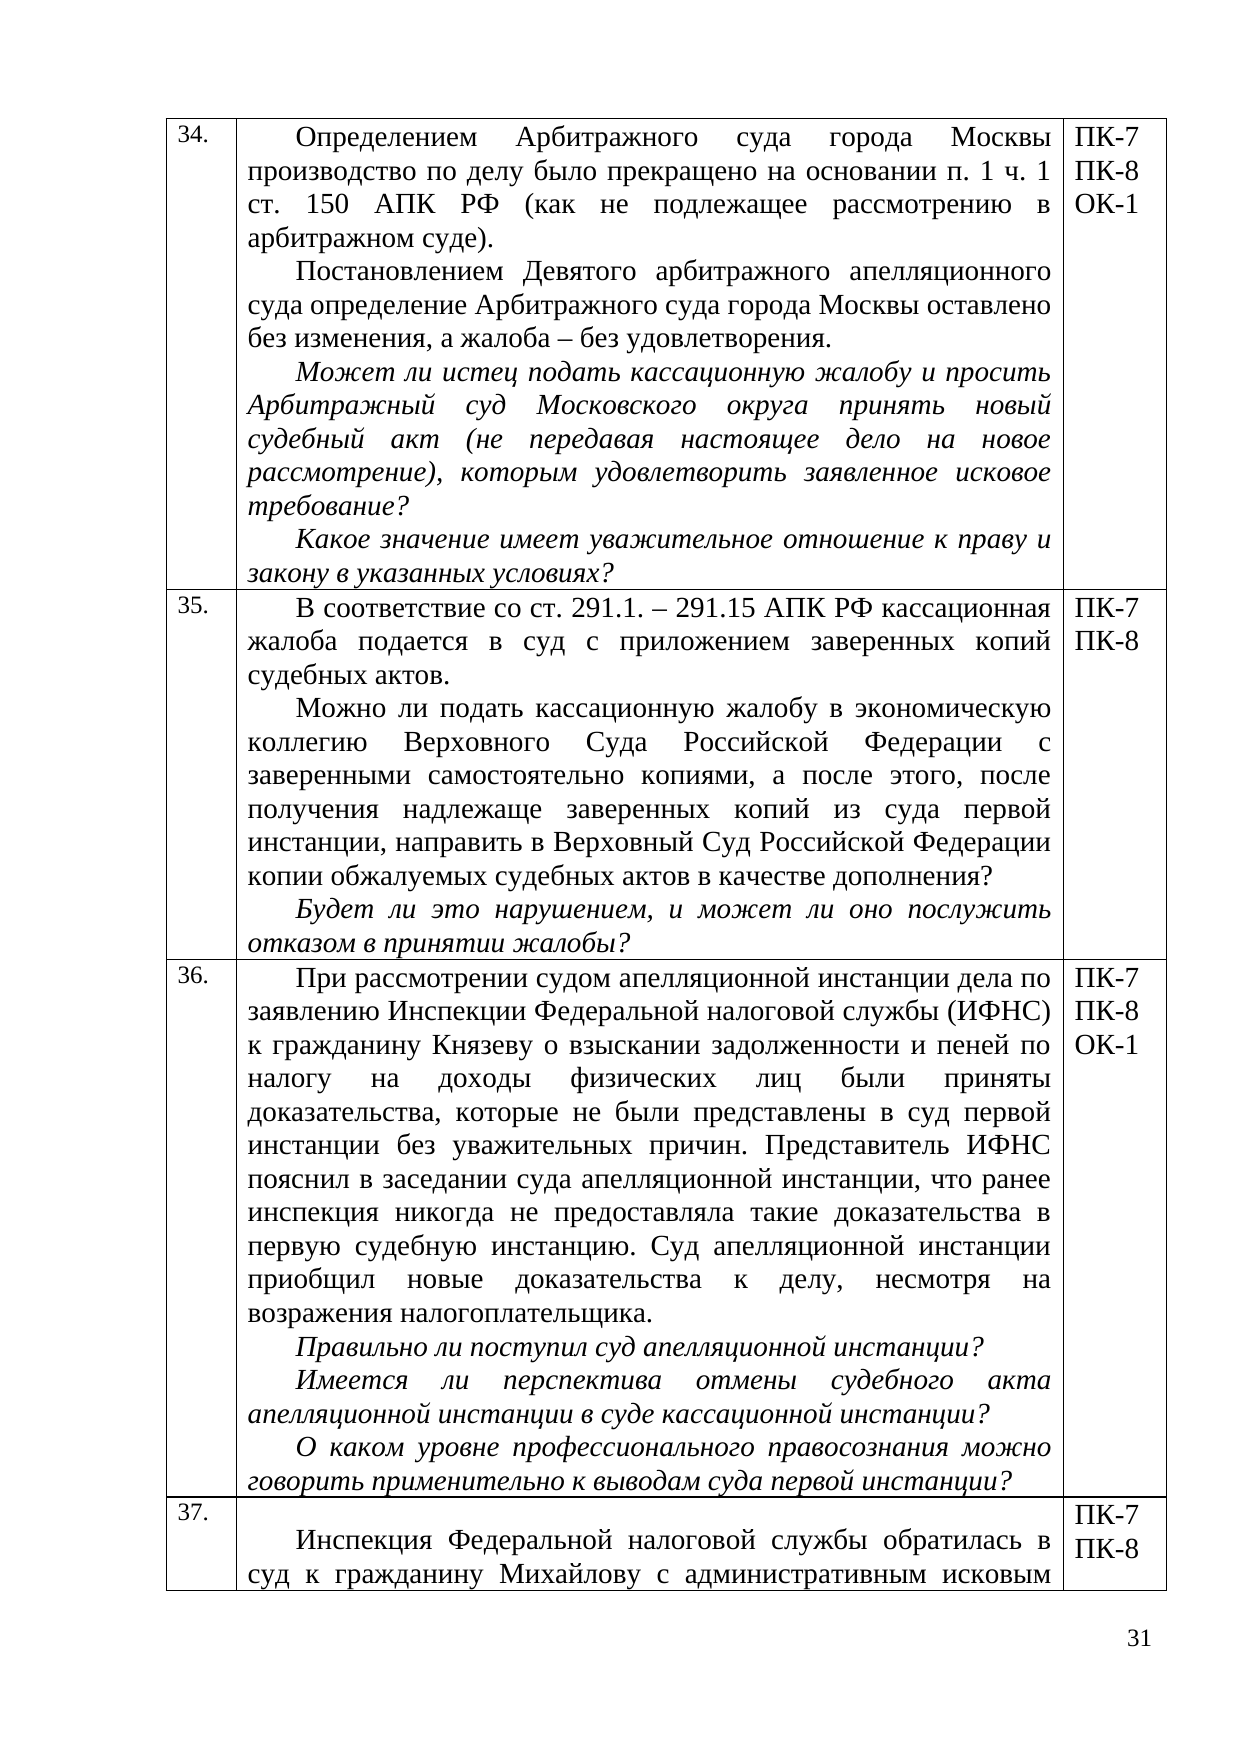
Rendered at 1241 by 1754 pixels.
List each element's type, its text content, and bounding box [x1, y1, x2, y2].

table_cell Определением Арбитражного суда города Москвы производство по делу было прекращено на основании п. 1 ч. 1 ст. 150 АПК РФ (как не подлежащее рассмотрению в арбитражном суде). Постановлением Девятого арбитражного апелляционного суда определение Арбитражного суда города Москвы оставлено без изменения, а жалоба – без удовлетворения. Может ли истец подать кассационную жалобу и просить Арбитражный суд Московского округа принять новый судебный акт (не передавая настоящее дело на новое рассмотрение), которым удовлетворить заявленное исковое требование? Какое значение имеет уважительное отношение к праву и закону в указанных условиях? [237, 119, 1063, 589]
table_cell [167, 960, 236, 1496]
table_cell ПК-7 ПК-8 ОК-1 [1064, 960, 1166, 1496]
table_cell [167, 1498, 236, 1589]
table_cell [237, 1498, 1063, 1589]
table_cell В соответствие со ст. 291.1. – 291.15 АПК РФ кассационная жалоба подается в суд с приложением заверенных копий судебных актов. Можно ли подать кассационную жалобу в экономическую коллегию Верховного Суда Российской Федерации с заверенными самостоятельно копиями, а после этого, после получения надлежаще заверенных копий из суда первой инстанции, направить в Верховный Суд Российской Федерации копии обжалуемых судебных актов в качестве дополнения? Будет ли это нарушением, и может ли оно послужить отказом в принятии жалобы? [237, 590, 1063, 959]
table_cell [167, 119, 236, 589]
table_cell При рассмотрении судом апелляционной инстанции дела по заявлению Инспекции Федеральной налоговой службы (ИФНС) к гражданину Князеву о взыскании задолженности и пеней по налогу на доходы физических лиц были приняты доказательства, которые не были представлены в суд первой инстанции без уважительных причин. Представитель ИФНС пояснил в заседании суда апелляционной инстанции, что ранее инспекция никогда не предоставляла такие доказательства в первую судебную инстанцию. Суд апелляционной инстанции приобщил новые доказательства к делу, несмотря на возражения налогоплательщика. Правильно ли поступил суд апелляционной инстанции? Имеется ли перспектива отмены судебного акта апелляционной инстанции в суде кассационной инстанции? О каком уровне профессионального правосознания можно говорить применительно к выводам суда первой инстанции? [237, 960, 1063, 1496]
table_cell ПК-7 ПК-8 ОК-1 [1064, 119, 1166, 589]
table_cell ПК-7 ПК-8 [1064, 590, 1166, 959]
table_cell [167, 590, 236, 959]
table_cell ПК-7 ПК-8 [1064, 1498, 1166, 1589]
